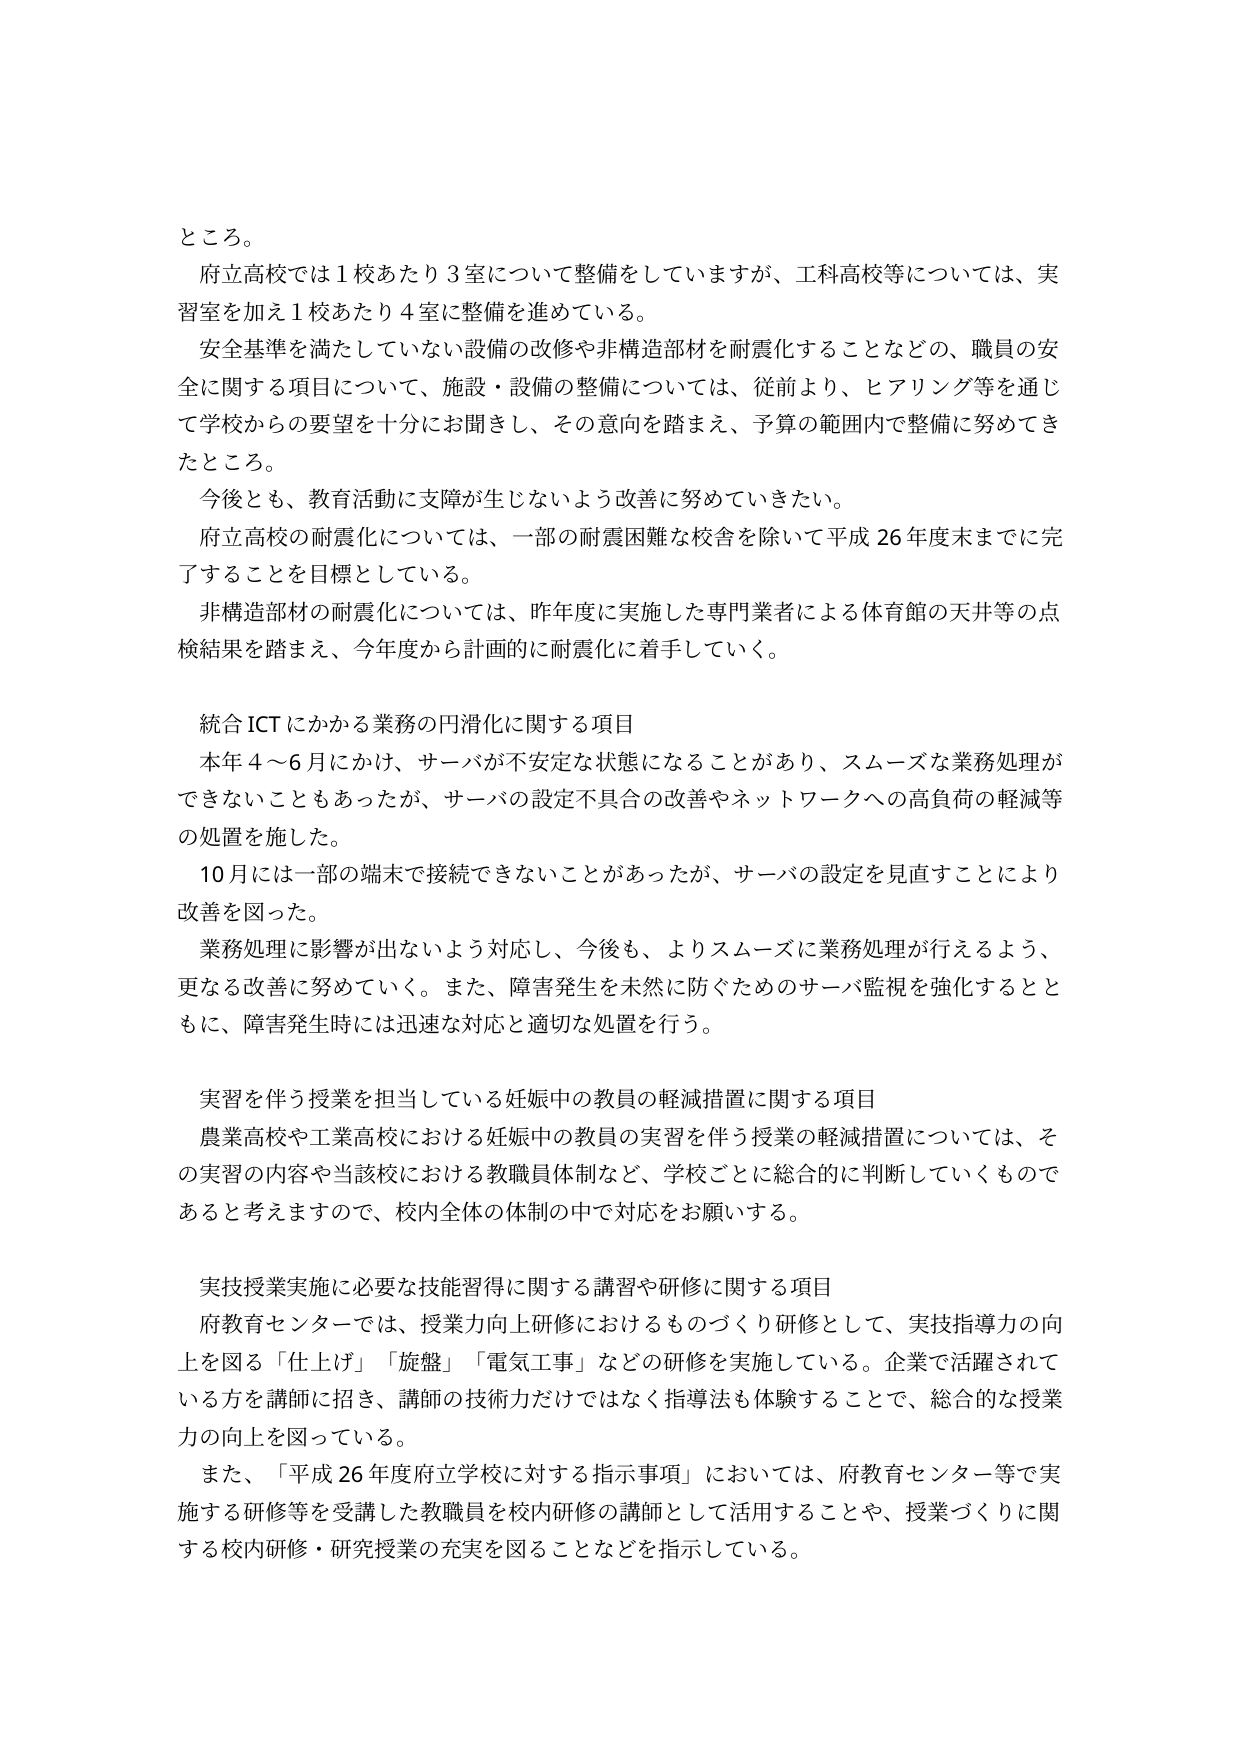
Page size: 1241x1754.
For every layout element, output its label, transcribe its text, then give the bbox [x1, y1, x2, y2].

text 今後とも、教育活動に支障が生じないよう改善に努めていきたい。 [177, 479, 1063, 517]
text 安全基準を満たしていない設備の改修や非構造部材を耐震化することなどの、職員の安全に関する項目について、施設・設備の整備については、従前より、ヒアリング等を通じて学校からの要望を十分にお聞きし、その意向を踏まえ、予算の範囲内で整備に努めてきたところ。 [177, 329, 1063, 479]
text 農業高校や工業高校における妊娠中の教員の実習を伴う授業の軽減措置については、その実習の内容や当該校における教職員体制など、学校ごとに総合的に判断していくものであると考えますので、校内全体の体制の中で対応をお願いする。 [177, 1117, 1063, 1229]
text 府立高校の耐震化については、一部の耐震困難な校舎を除いて平成26年度末までに完了することを目標としている。 [177, 517, 1063, 592]
text 業務処理に影響が出ないよう対応し、今後も、よりスムーズに業務処理が行えるよう、更なる改善に努めていく。また、障害発生を未然に防ぐためのサーバ監視を強化するとともに、障害発生時には迅速な対応と適切な処置を行う。 [177, 929, 1063, 1042]
text 本年４～6月にかけ、サーバが不安定な状態になることがあり、スムーズな業務処理ができないこともあったが、サーバの設定不具合の改善やネットワークへの高負荷の軽減等の処置を施した。 [177, 742, 1063, 854]
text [177, 217, 1063, 254]
text 実習を伴う授業を担当している妊娠中の教員の軽減措置に関する項目 [177, 1079, 1063, 1117]
text 非構造部材の耐震化については、昨年度に実施した専門業者による体育館の天井等の点検結果を踏まえ、今年度から計画的に耐震化に着手していく。 [177, 592, 1063, 667]
text 実技授業実施に必要な技能習得に関する講習や研修に関する項目 [177, 1267, 1063, 1304]
text 10月には一部の端末で接続できないことがあったが、サーバの設定を見直すことにより改善を図った。 [177, 854, 1063, 929]
text 府教育センターでは、授業力向上研修におけるものづくり研修として、実技指導力の向上を図る「仕上げ」「旋盤」「電気工事」などの研修を実施している。企業で活躍されている方を講師に招き、講師の技術力だけではなく指導法も体験することで、総合的な授業力の向上を図っている。 [177, 1304, 1063, 1454]
text また、「平成26年度府立学校に対する指示事項」においては、府教育センター等で実施する研修等を受講した教職員を校内研修の講師として活用することや、授業づくりに関する校内研修・研究授業の充実を図ることなどを指示している。 [177, 1454, 1063, 1567]
text 府立高校では１校あたり３室について整備をしていますが、工科高校等については、実習室を加え１校あたり４室に整備を進めている。 [177, 254, 1063, 329]
text 統合ICTにかかる業務の円滑化に関する項目 [177, 704, 1063, 742]
